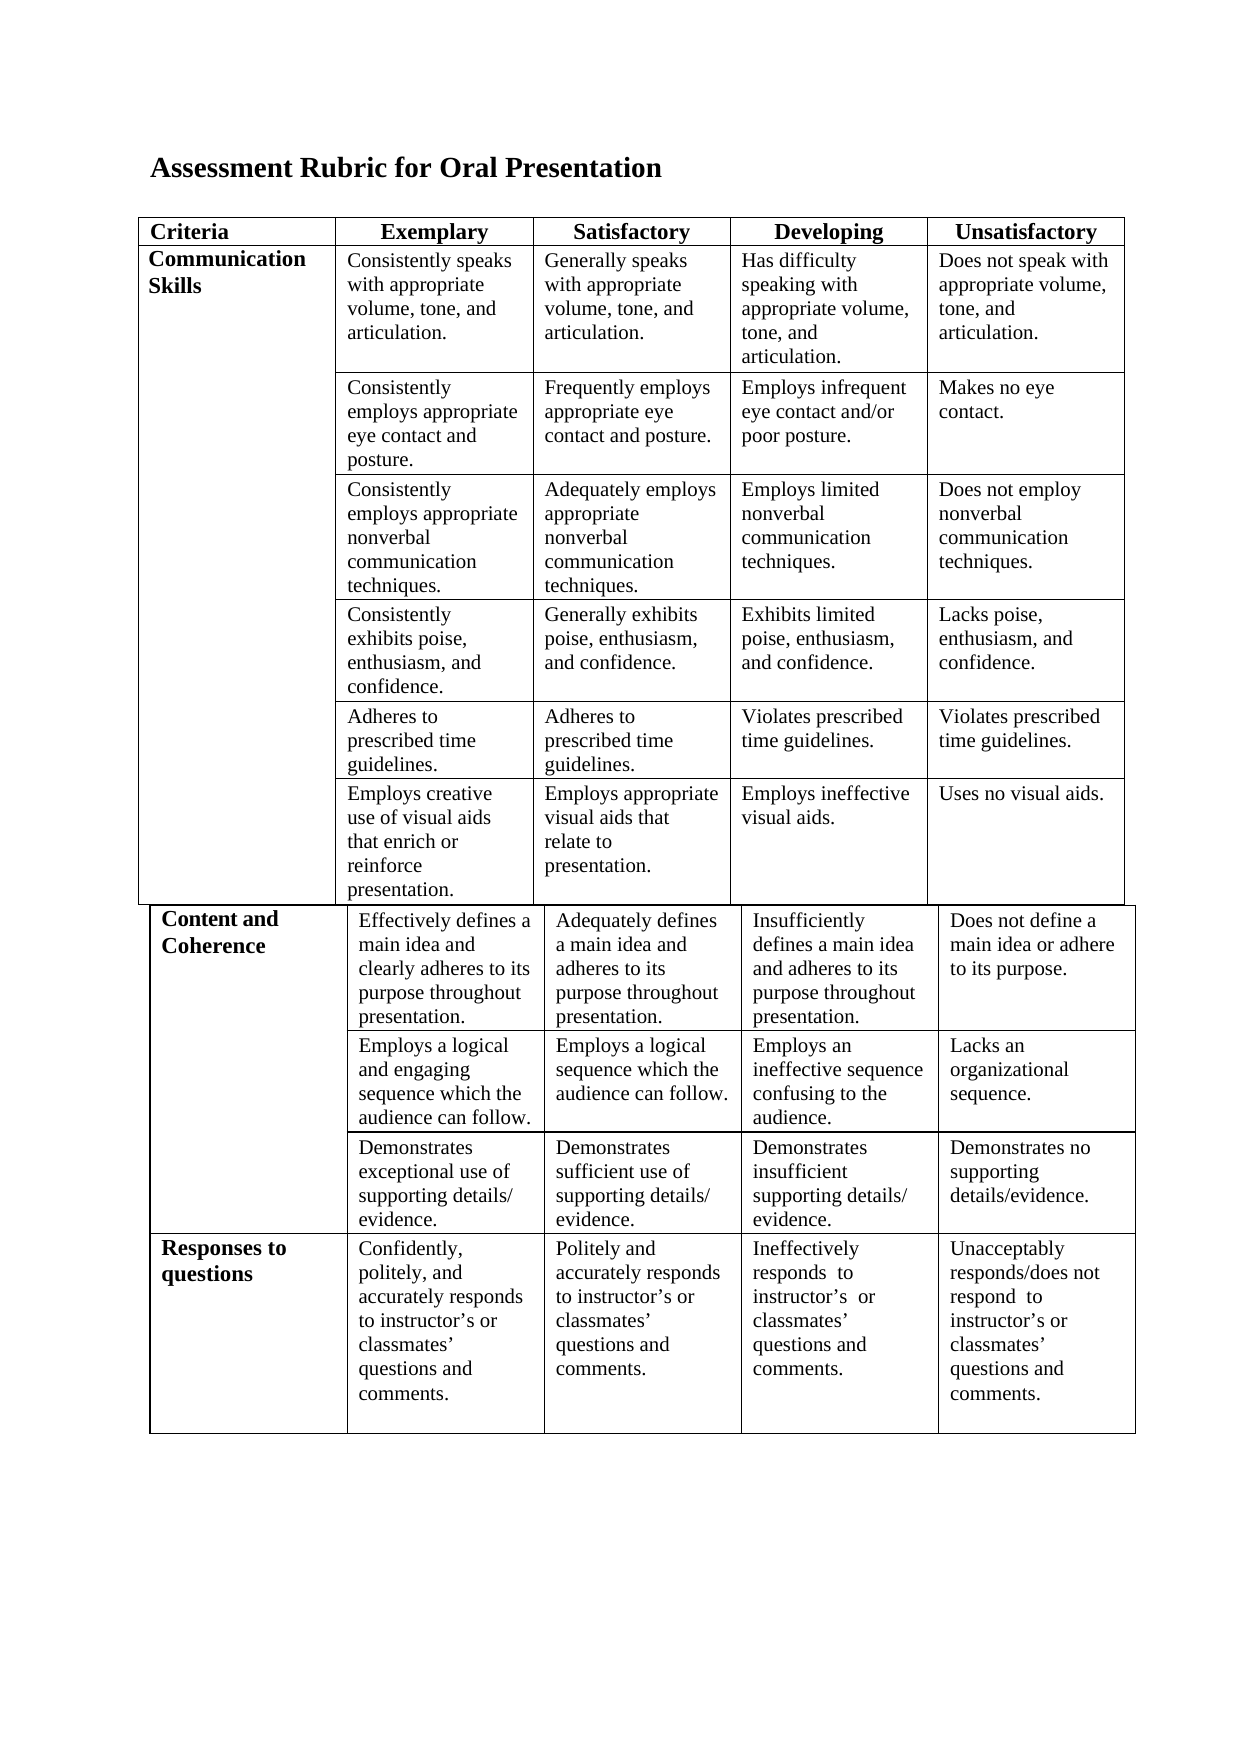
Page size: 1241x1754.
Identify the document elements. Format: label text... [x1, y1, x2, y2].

table_cell Demonstrates no supporting details/evidence. [939, 1133, 1135, 1233]
table_cell Adheres to prescribed time guidelines. [534, 702, 730, 778]
table_cell Frequently employs appropriate eye contact and posture. [534, 373, 730, 473]
table_header Content and Coherence [151, 906, 347, 1233]
table_cell Lacks poise, enthusiasm, and confidence. [928, 600, 1124, 701]
table_cell Consistently speaks with appropriate volume, tone, and articulation. [336, 246, 533, 372]
table_cell Demonstrates exceptional use of supporting details/ evidence. [348, 1133, 544, 1233]
table_cell Consistently employs appropriate nonverbal communication techniques. [336, 475, 533, 599]
table_cell Unacceptably responds/does not respond to instructor’s or classmates’ questions and comments. [939, 1234, 1135, 1433]
table_cell Uses no visual aids. [928, 779, 1124, 903]
table_cell Has difficulty speaking with appropriate volume, tone, and articulation. [731, 246, 927, 372]
table_cell Employs ineffective visual aids. [731, 779, 927, 903]
table_cell Confidently, politely, and accurately responds to instructor’s or classmates’ questions and comments. [348, 1234, 544, 1433]
table_cell Consistently exhibits poise, enthusiasm, and confidence. [336, 600, 533, 701]
table_cell Lacks an organizational sequence. [939, 1031, 1135, 1131]
table_header Unsatisfactory [928, 218, 1124, 244]
table_cell Employs infrequent eye contact and/or poor posture. [731, 373, 927, 473]
table_cell Employs a logical sequence which the audience can follow. [545, 1031, 741, 1131]
table_cell Does not employ nonverbal communication techniques. [928, 475, 1124, 599]
table_cell Demonstrates sufficient use of supporting details/ evidence. [545, 1133, 741, 1233]
table_cell Violates prescribed time guidelines. [731, 702, 927, 778]
table_cell Communication Skills [139, 246, 335, 903]
table_cell Employs appropriate visual aids that relate to presentation. [534, 779, 730, 903]
table_cell Employs limited nonverbal communication techniques. [731, 475, 927, 599]
table_cell Violates prescribed time guidelines. [928, 702, 1124, 778]
table_cell Ineffectively responds to instructor’s or classmates’ questions and comments. [742, 1234, 938, 1433]
table_header Adequately defines a main idea and adheres to its purpose throughout presentation. [545, 906, 741, 1030]
table_cell Politely and accurately responds to instructor’s or classmates’ questions and comments. [545, 1234, 741, 1433]
table_cell Does not speak with appropriate volume, tone, and articulation. [928, 246, 1124, 372]
table_cell Generally exhibits poise, enthusiasm, and confidence. [534, 600, 730, 701]
table_cell Adheres to prescribed time guidelines. [336, 702, 533, 778]
table_header Developing [731, 218, 927, 244]
table_header Criteria [139, 218, 335, 244]
table_header Does not define a main idea or adhere to its purpose. [939, 906, 1135, 1030]
table_header Satisfactory [534, 218, 730, 244]
table_cell Responses to questions [151, 1234, 347, 1433]
table_cell Employs an ineffective sequence confusing to the audience. [742, 1031, 938, 1131]
table_header Effectively defines a main idea and clearly adheres to its purpose throughout presentation. [348, 906, 544, 1030]
text Assessment Rubric for Oral Presentation [150, 150, 1090, 183]
table_header Exemplary [336, 218, 533, 244]
table_cell Employs creative use of visual aids that enrich or reinforce presentation. [336, 779, 533, 903]
table_cell Demonstrates insufficient supporting details/ evidence. [742, 1133, 938, 1233]
table_cell Exhibits limited poise, enthusiasm, and confidence. [731, 600, 927, 701]
table_cell Generally speaks with appropriate volume, tone, and articulation. [534, 246, 730, 372]
table_cell Employs a logical and engaging sequence which the audience can follow. [348, 1031, 544, 1131]
table_header Insufficiently defines a main idea and adheres to its purpose throughout presentation. [742, 906, 938, 1030]
table_cell Makes no eye contact. [928, 373, 1124, 473]
table_cell Adequately employs appropriate nonverbal communication techniques. [534, 475, 730, 599]
table_cell Consistently employs appropriate eye contact and posture. [336, 373, 533, 473]
